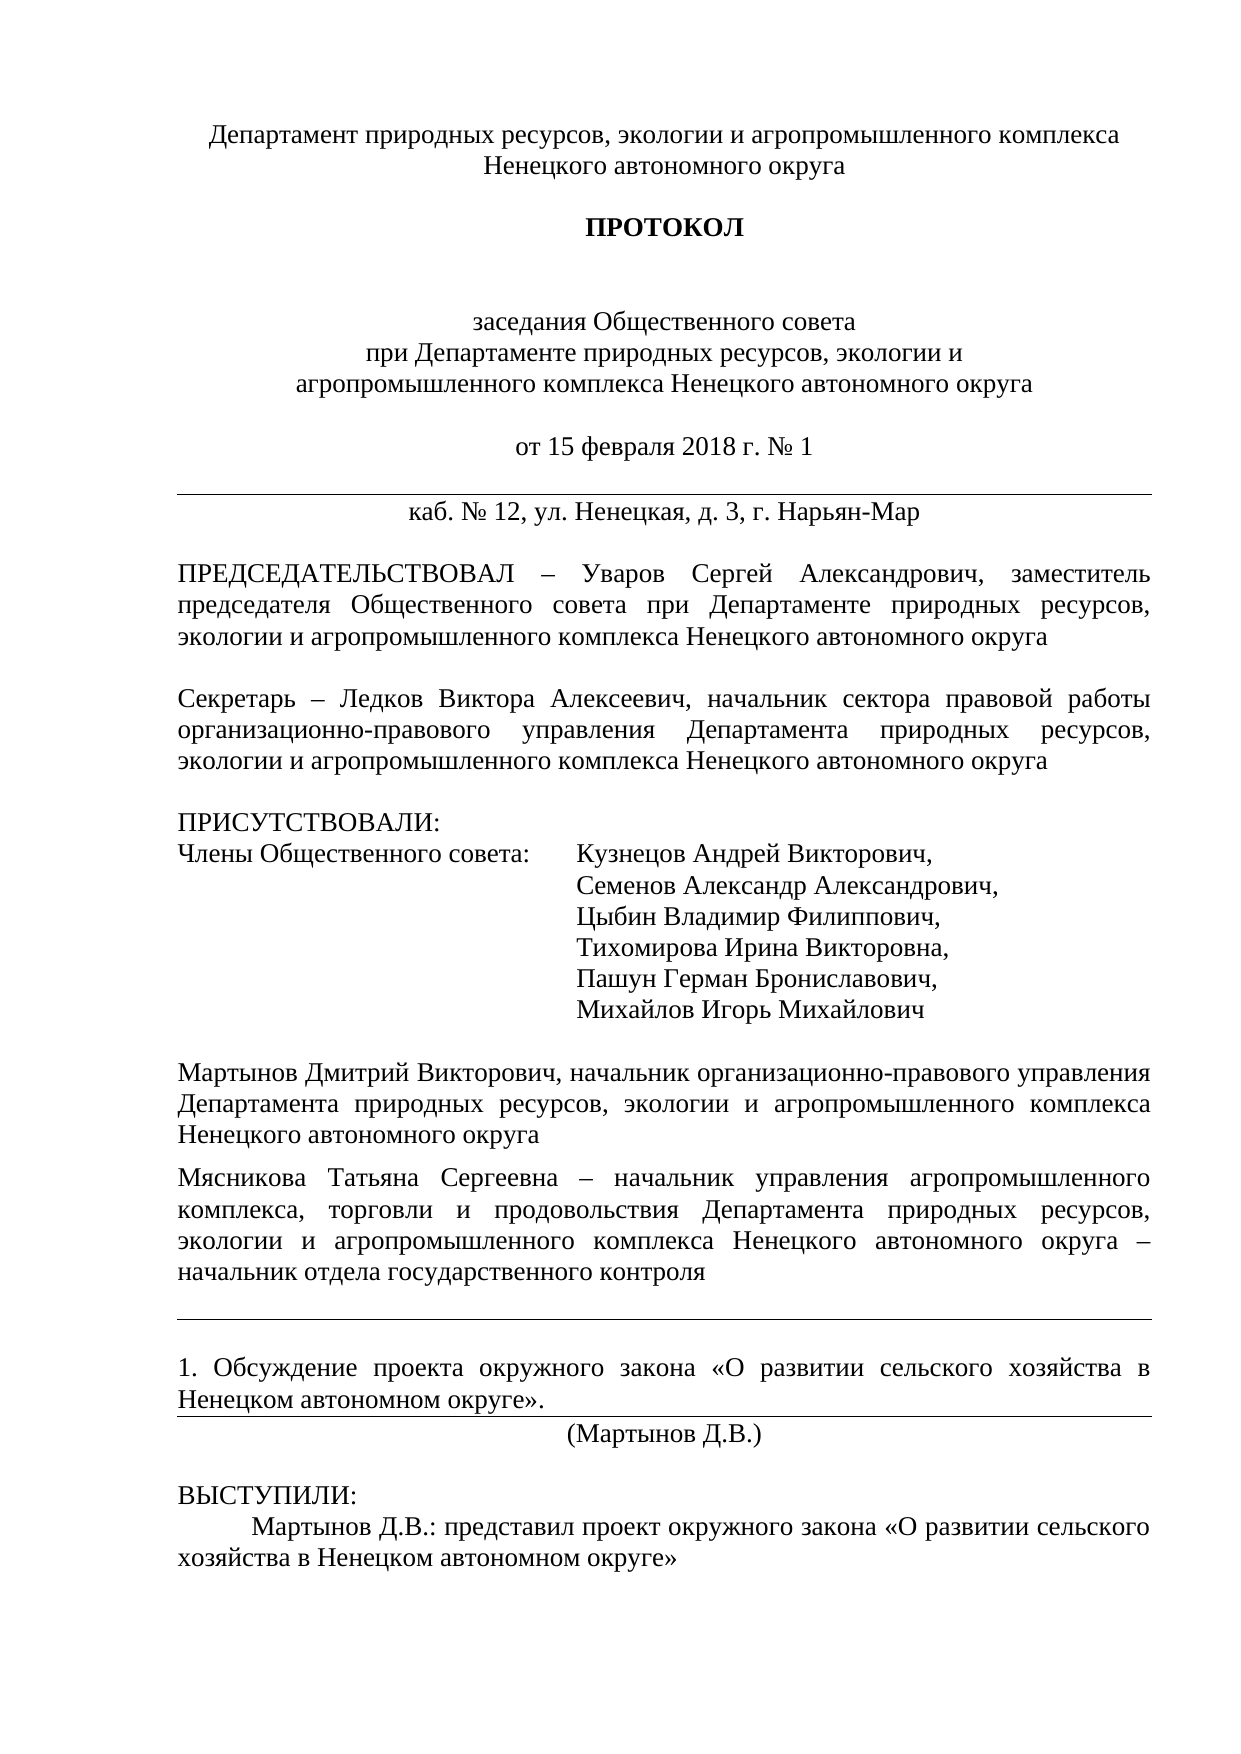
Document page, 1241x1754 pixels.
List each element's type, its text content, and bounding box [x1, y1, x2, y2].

text Члены Общественного совета: Кузнецов Андрей Викторович, [177, 838, 1152, 869]
text каб. № 12, ул. Ненецкая, д. 3, г. Нарьян-Мар [177, 495, 1152, 526]
text Цыбин Владимир Филиппович, [177, 900, 1152, 931]
text Мартынов Дмитрий Викторович, начальник организационно-правового управления Департамента природных ресурсов, экологии и агропромышленного комплекса Ненецкого автономного округа [177, 1056, 1152, 1149]
text при Департаменте природных ресурсов, экологии и [177, 336, 1152, 367]
text ПРОТОКОЛ [177, 212, 1152, 243]
list Мартынов Д.В.: представил проект окружного закона «О развитии сельского хозяйства в Ненецком автономном округе» [177, 1510, 1152, 1573]
text Тихомирова Ирина Викторовна, [177, 931, 1152, 962]
text агропромышленного комплекса Ненецкого автономного округа [177, 367, 1152, 398]
text ПРИСУТСТВОВАЛИ: [177, 806, 1152, 838]
text Семенов Александр Александрович, [177, 869, 1152, 900]
text ПРЕДСЕДАТЕЛЬСТВОВАЛ – Уваров Сергей Александрович, заместитель председателя Общественного совета при Департаменте природных ресурсов, экологии и агропромышленного комплекса Ненецкого автономного округа [177, 557, 1152, 651]
text 1. Обсуждение проекта окружного закона «О развитии сельского хозяйства в Ненецком автономном округе». [177, 1352, 1152, 1416]
text Михайлов Игорь Михайлович [177, 993, 1152, 1024]
text (Мартынов Д.В.) [177, 1417, 1152, 1448]
text Мясникова Татьяна Сергеевна – начальник управления агропромышленного комплекса, торговли и продовольствия Департамента природных ресурсов, экологии и агропромышленного комплекса Ненецкого автономного округа – начальник отдела государственного контроля [177, 1162, 1152, 1286]
text Секретарь – Ледков Виктора Алексеевич, начальник сектора правовой работы организационно-правового управления Департамента природных ресурсов, экологии и агропромышленного комплекса Ненецкого автономного округа [177, 682, 1152, 775]
list ВЫСТУПИЛИ: [177, 1479, 1152, 1510]
text Департамент природных ресурсов, экологии и агропромышленного комплекса Ненецкого автономного округа [177, 118, 1152, 180]
text заседания Общественного совета [177, 305, 1152, 336]
text Пашун Герман Брониславович, [177, 962, 1152, 993]
text от 15 февраля 2018 г. № 1 [177, 429, 1152, 461]
